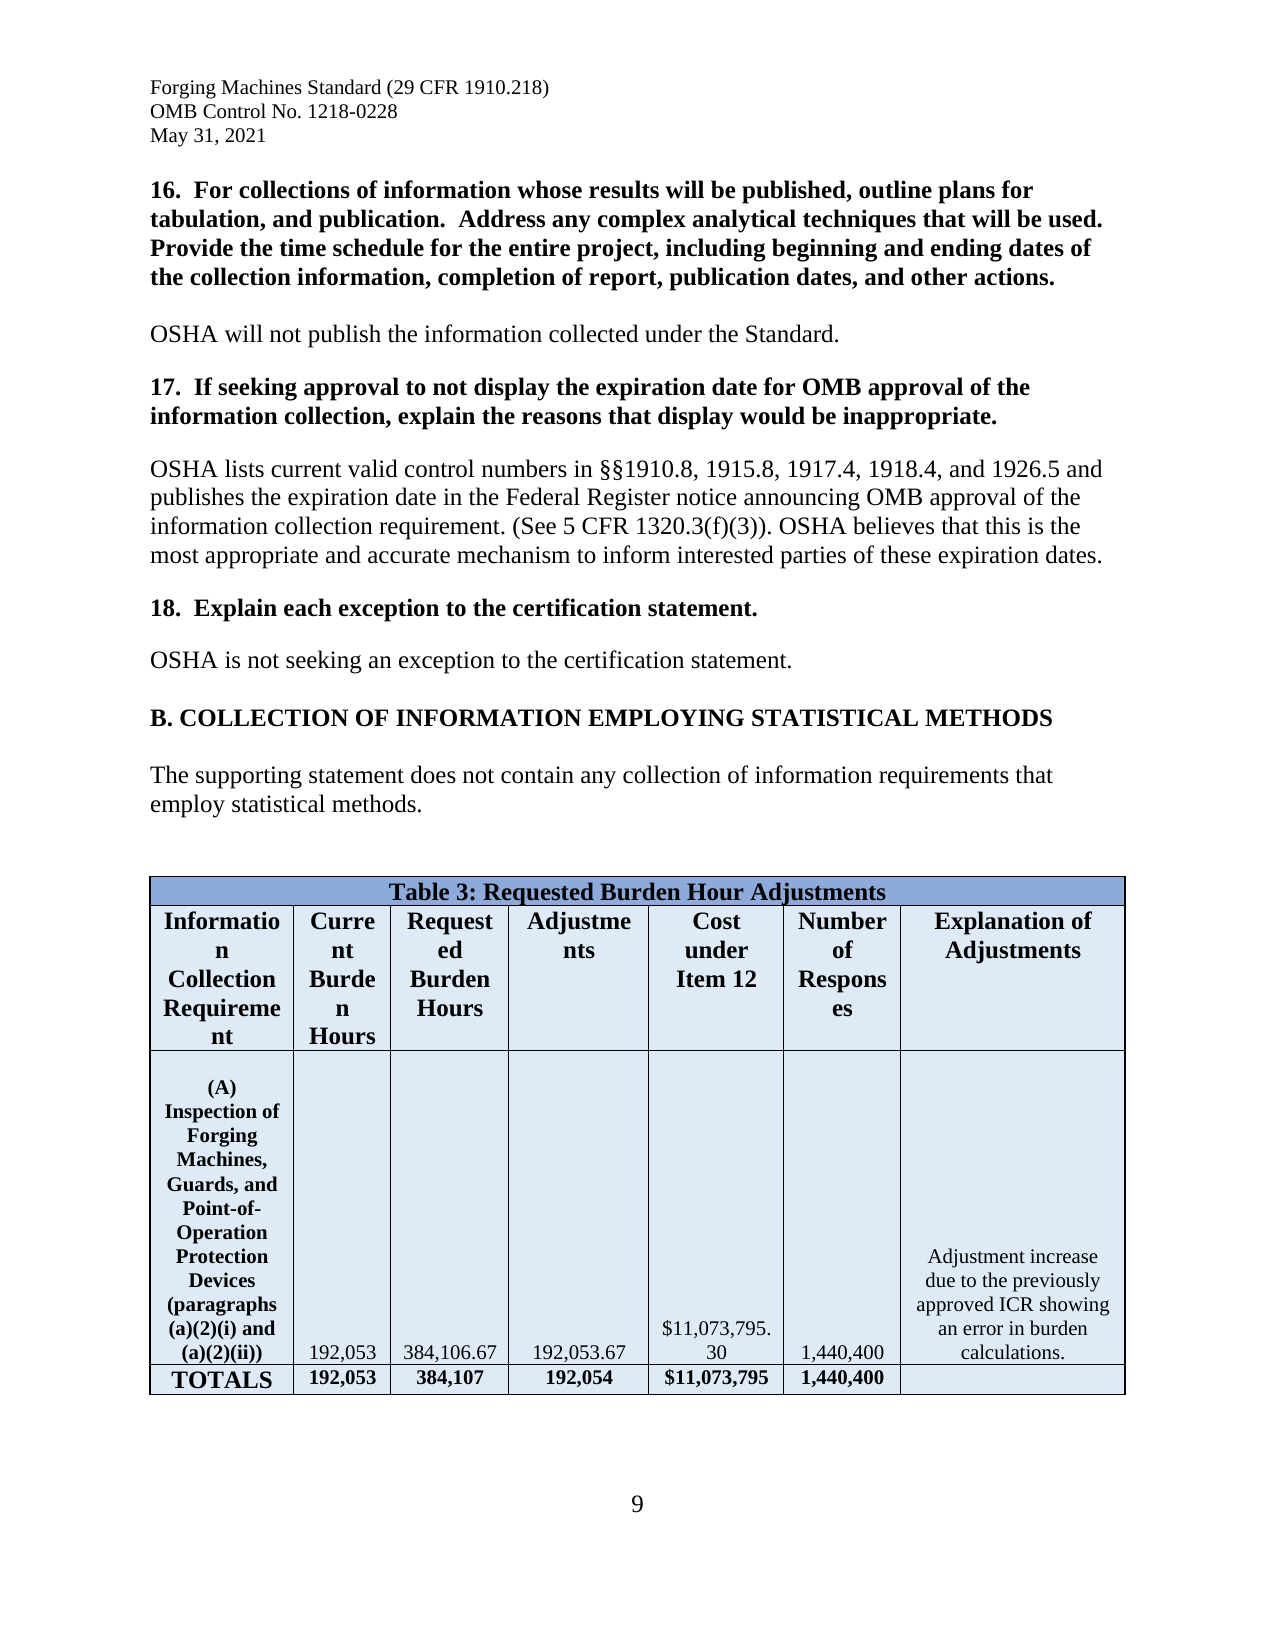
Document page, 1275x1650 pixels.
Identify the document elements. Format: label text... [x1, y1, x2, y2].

table_cell Explanation of Adjustments [901, 906, 1124, 1050]
table_header Table 3: Requested Burden Hour Adjustments [151, 877, 1124, 905]
table_cell 1,440,400 [784, 1365, 900, 1394]
table_cell Adjustment increase due to the previously approved ICR showing an error in burden calculations. [901, 1051, 1124, 1364]
text The supporting statement does not contain any collection of information requirements that employ statistical methods. [150, 761, 1125, 818]
table_cell 1,440,400 [784, 1051, 900, 1364]
table_cell Information Collection Requirement [151, 906, 293, 1050]
table_cell Adjustments [509, 906, 648, 1050]
table_cell 192,053.67 [509, 1051, 648, 1364]
text 18. Explain each exception to the certification statement. [150, 593, 1125, 621]
table_cell Number of Responses [784, 906, 900, 1050]
text OSHA will not publish the information collected under the Standard. [150, 319, 1125, 348]
table_cell Cost under Item 12 [649, 906, 783, 1050]
table_cell Current Burden Hours [294, 906, 390, 1050]
text OSHA is not seeking an exception to the certification statement. [150, 646, 1125, 674]
table_cell TOTALS [151, 1365, 293, 1394]
table_cell Requested Burden Hours [391, 906, 508, 1050]
table_cell $11,073,795 [649, 1365, 783, 1394]
table_cell 384,106.67 [391, 1051, 508, 1364]
text 17. If seeking approval to not display the expiration date for OMB approval of the information collection, explain the reasons that display would be inappropriate. [150, 372, 1125, 429]
table_cell $11,073,795.30 [649, 1051, 783, 1364]
table_cell 192,053 [294, 1365, 390, 1394]
table_cell [901, 1365, 1124, 1394]
text OSHA lists current valid control numbers in §§1910.8, 1915.8, 1917.4, 1918.4, and 1926.5 and publishes the expiration date in the Federal Register notice announcing OMB approval of the information collection requirement. (See 5 CFR 1320.3(f)(3)). OSHA believes that this is the most appropriate and accurate mechanism to inform interested parties of these expiration dates. [150, 454, 1125, 569]
table_cell 192,053 [294, 1051, 390, 1364]
text B. COLLECTION OF INFORMATION EMPLOYING STATISTICAL METHODS [150, 703, 1125, 732]
table_cell 384,107 [391, 1365, 508, 1394]
table_cell 192,054 [509, 1365, 648, 1394]
table_cell (A) Inspection of Forging Machines, Guards, and Point-of-Operation Protection Devices (paragraphs (a)(2)(i) and (a)(2)(ii)) [151, 1051, 293, 1364]
text 16. For collections of information whose results will be published, outline plans for tabulation, and publication. Address any complex analytical techniques that will be used. Provide the time schedule for the entire project, including beginning and ending dates of the collection information, completion of report, publication dates, and other actions. [150, 176, 1125, 291]
